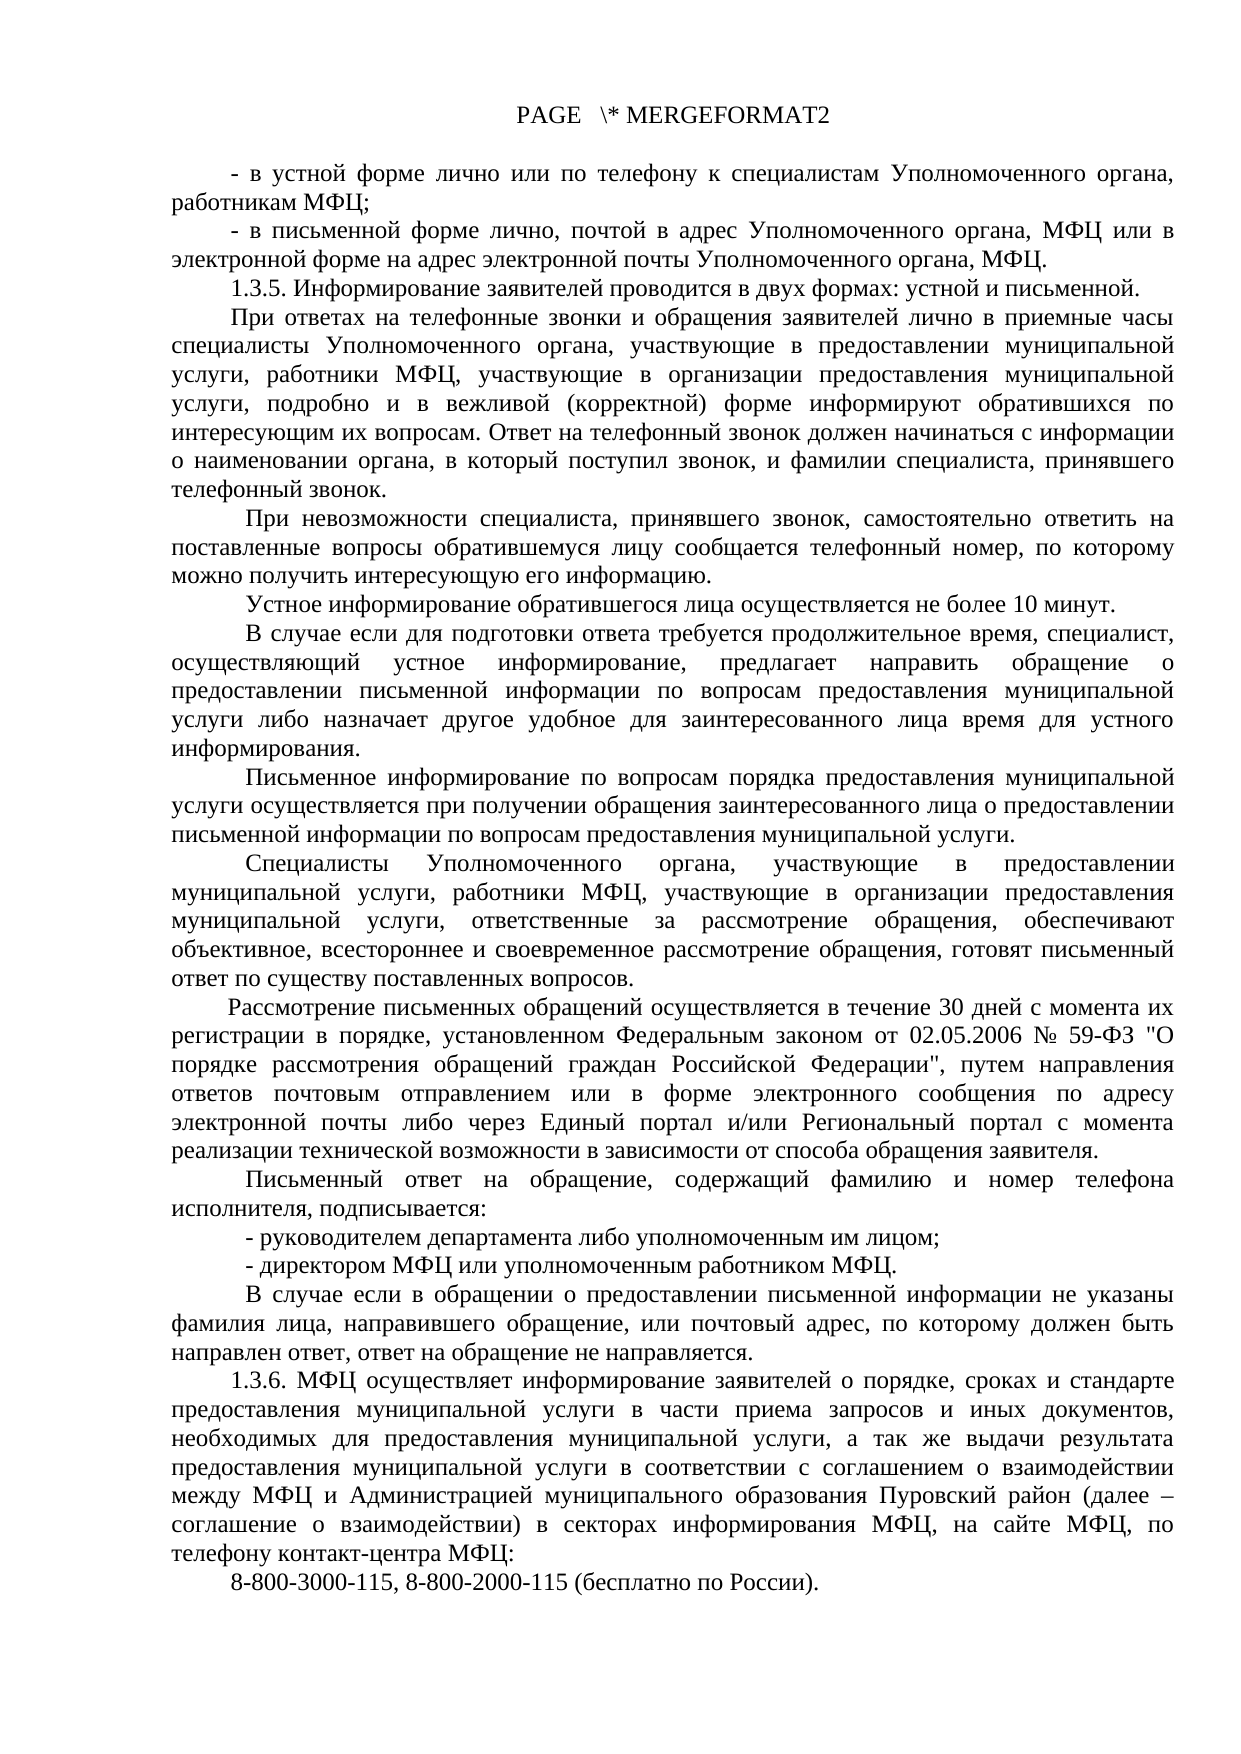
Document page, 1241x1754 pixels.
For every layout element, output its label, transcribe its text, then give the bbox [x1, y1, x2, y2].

text - в устной форме лично или по телефону к специалистам Уполномоченного органа, работникам МФЦ; [171, 158, 1175, 215]
text 1.3.5. Информирование заявителей проводится в двух формах: устной и письменной. [171, 273, 1175, 302]
text При невозможности специалиста, принявшего звонок, самостоятельно ответить на поставленные вопросы обратившемуся лицу сообщается телефонный номер, по которому можно получить интересующую его информацию. [171, 503, 1175, 589]
text - руководителем департамента либо уполномоченным им лицом; [171, 1222, 1175, 1250]
text Рассмотрение письменных обращений осуществляется в течение 30 дней с момента их регистрации в порядке, установленном Федеральным законом от 02.05.2006 № 59-ФЗ "О порядке рассмотрения обращений граждан Российской Федерации", путем направления ответов почтовым отправлением или в форме электронного сообщения по адресу электронной почты либо через Единый портал и/или Региональный портал с момента реализации технической возможности в зависимости от способа обращения заявителя. [171, 992, 1175, 1164]
text Специалисты Уполномоченного органа, участвующие в предоставлении муниципальной услуги, работники МФЦ, участвующие в организации предоставления муниципальной услуги, ответственные за рассмотрение обращения, обеспечивают объективное, всестороннее и своевременное рассмотрение обращения, готовят письменный ответ по существу поставленных вопросов. [171, 848, 1175, 992]
text Письменный ответ на обращение, содержащий фамилию и номер телефона исполнителя, подписывается: [171, 1164, 1175, 1222]
text Устное информирование обратившегося лица осуществляется не более 10 минут. [171, 589, 1175, 618]
text - в письменной форме лично, почтой в адрес Уполномоченного органа, МФЦ или в электронной форме на адрес электронной почты Уполномоченного органа, МФЦ. [171, 215, 1175, 273]
text Письменное информирование по вопросам порядка предоставления муниципальной услуги осуществляется при получении обращения заинтересованного лица о предоставлении письменной информации по вопросам предоставления муниципальной услуги. [171, 762, 1175, 848]
text При ответах на телефонные звонки и обращения заявителей лично в приемные часы специалисты Уполномоченного органа, участвующие в предоставлении муниципальной услуги, работники МФЦ, участвующие в организации предоставления муниципальной услуги, подробно и в вежливой (корректной) форме информируют обратившихся по интересующим их вопросам. Ответ на телефонный звонок должен начинаться с информации о наименовании органа, в который поступил звонок, и фамилии специалиста, принявшего телефонный звонок. [171, 302, 1175, 503]
text В случае если в обращении о предоставлении письменной информации не указаны фамилия лица, направившего обращение, или почтовый адрес, по которому должен быть направлен ответ, ответ на обращение не направляется. [171, 1279, 1175, 1365]
text 8-800-3000-115, 8-800-2000-115 (бесплатно по России). [171, 1567, 1175, 1595]
text В случае если для подготовки ответа требуется продолжительное время, специалист, осуществляющий устное информирование, предлагает направить обращение о предоставлении письменной информации по вопросам предоставления муниципальной услуги либо назначает другое удобное для заинтересованного лица время для устного информирования. [171, 618, 1175, 762]
text - директором МФЦ или уполномоченным работником МФЦ. [171, 1250, 1175, 1279]
text 1.3.6. МФЦ осуществляет информирование заявителей о порядке, сроках и стандарте предоставления муниципальной услуги в части приема запросов и иных документов, необходимых для предоставления муниципальной услуги, а так же выдачи результата предоставления муниципальной услуги в соответствии с соглашением о взаимодействии между МФЦ и Администрацией муниципального образования Пуровский район (далее – соглашение о взаимодействии) в секторах информирования МФЦ, на сайте МФЦ, по телефону контакт-центра МФЦ: [171, 1365, 1175, 1567]
